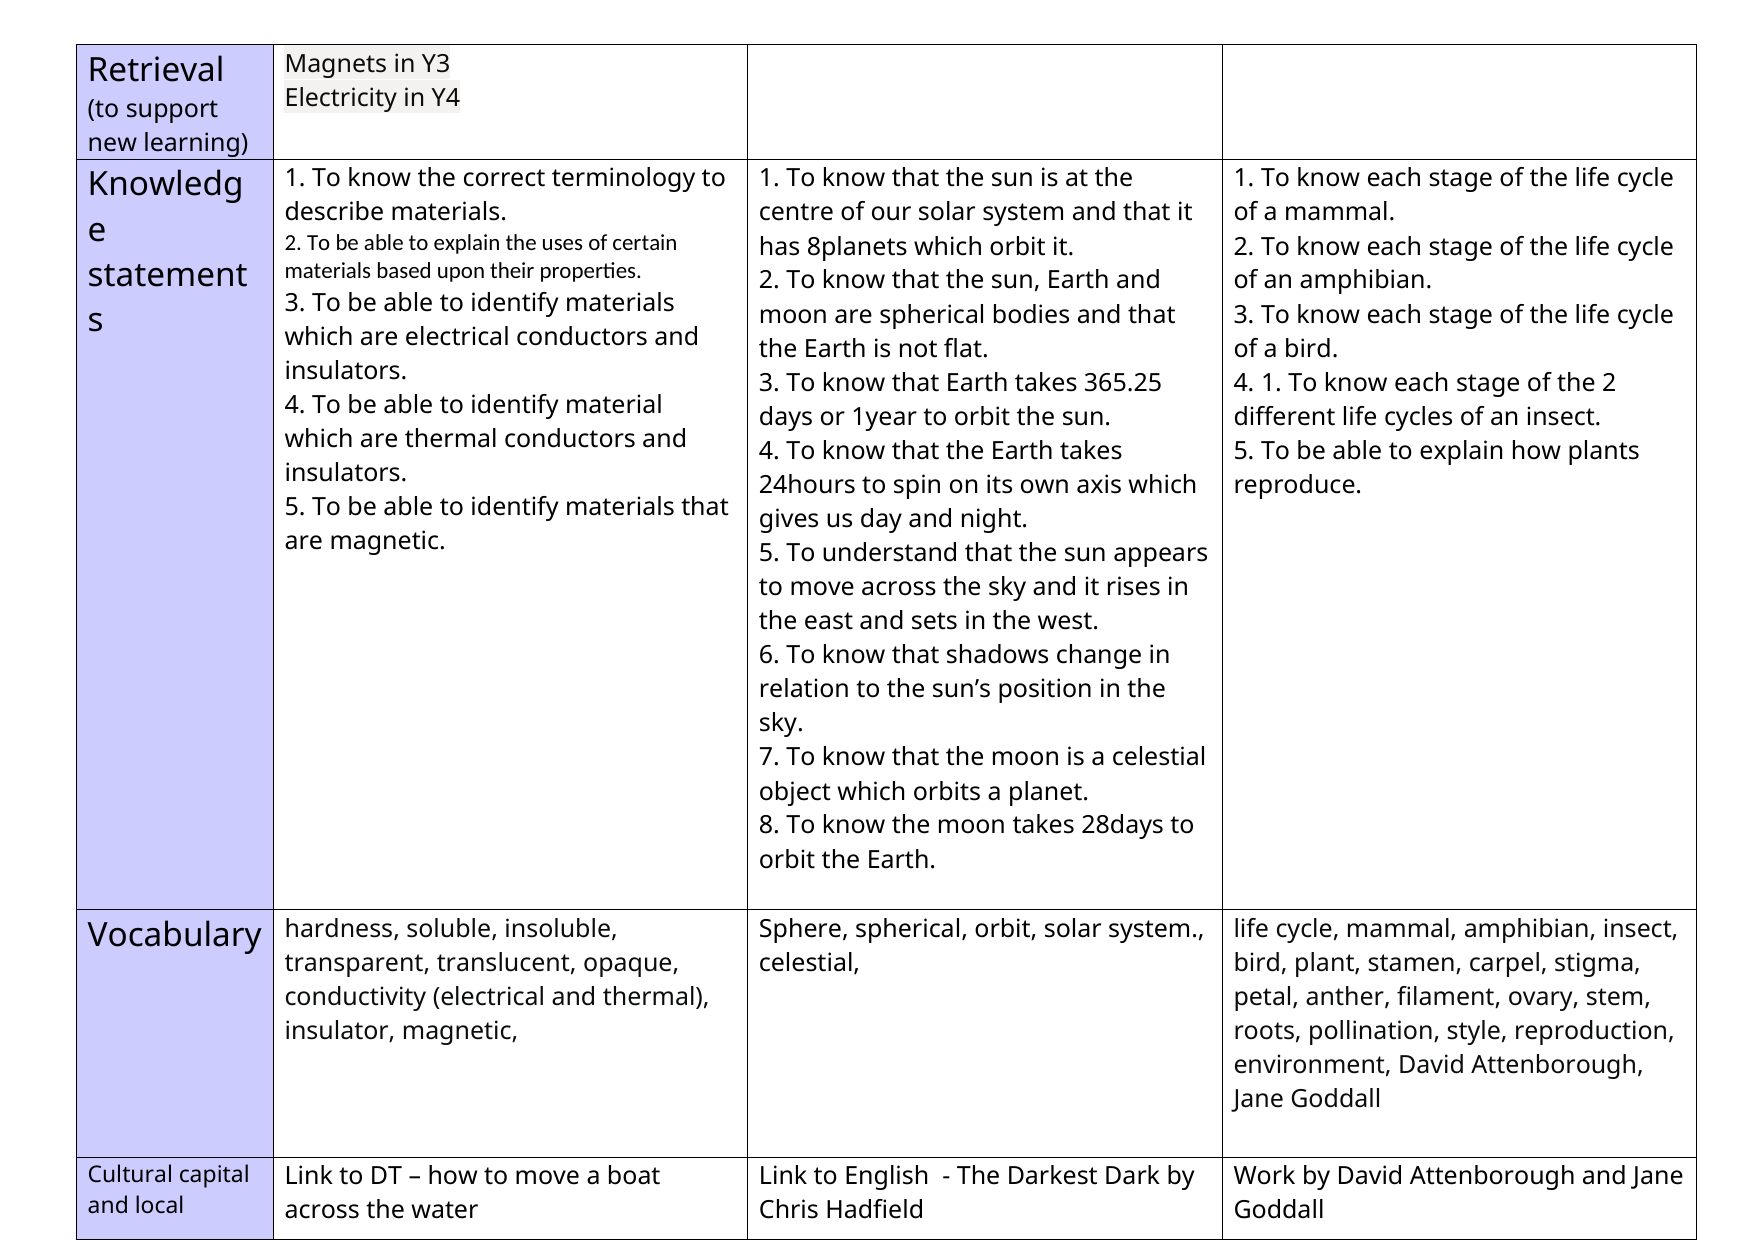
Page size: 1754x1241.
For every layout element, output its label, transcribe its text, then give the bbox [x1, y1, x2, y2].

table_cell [77, 1158, 273, 1239]
table_cell life cycle, mammal, amphibian, insect, bird, plant, stamen, carpel, stigma, petal, anther, filament, ovary, stem, roots, pollination, style, reproduction, environment, David Attenborough, Jane Goddall [1223, 910, 1696, 1157]
table_cell 1. To know the correct terminology to describe materials. 2. To be able to explain the uses of certain materials based upon their properties. 3. To be able to identify materials which are electrical conductors and insulators. 4. To be able to identify material which are thermal conductors and insulators. 5. To be able to identify materials that are magnetic. [274, 160, 747, 909]
table_cell Magnets in Y3 Electricity in Y4 [274, 45, 747, 159]
table_cell 1. To know each stage of the life cycle of a mammal. 2. To know each stage of the life cycle of an amphibian. 3. To know each stage of the life cycle of a bird. 4. 1. To know each stage of the 2 different life cycles of an insect. 5. To be able to explain how plants reproduce. [1223, 160, 1696, 909]
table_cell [1223, 1158, 1696, 1239]
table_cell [274, 1158, 747, 1239]
table_cell 1. To know that the sun is at the centre of our solar system and that it has 8planets which orbit it. 2. To know that the sun, Earth and moon are spherical bodies and that the Earth is not flat. 3. To know that Earth takes 365.25 days or 1year to orbit the sun. 4. To know that the Earth takes 24hours to spin on its own axis which gives us day and night. 5. To understand that the sun appears to move across the sky and it rises in the east and sets in the west. 6. To know that shadows change in relation to the sun’s position in the sky. 7. To know that the moon is a celestial object which orbits a planet. 8. To know the moon takes 28days to orbit the Earth. [748, 160, 1222, 909]
table_cell [1223, 45, 1696, 159]
table_cell Knowledge statements [77, 160, 273, 909]
table_cell Sphere, spherical, orbit, solar system., celestial, [748, 910, 1222, 1157]
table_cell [748, 1158, 1222, 1239]
table_cell Vocabulary [77, 910, 273, 1157]
table_cell hardness, soluble, insoluble, transparent, translucent, opaque, conductivity (electrical and thermal), insulator, magnetic, [274, 910, 747, 1157]
table_cell Retrieval (to support new learning) [77, 45, 273, 159]
table_cell [748, 45, 1222, 159]
